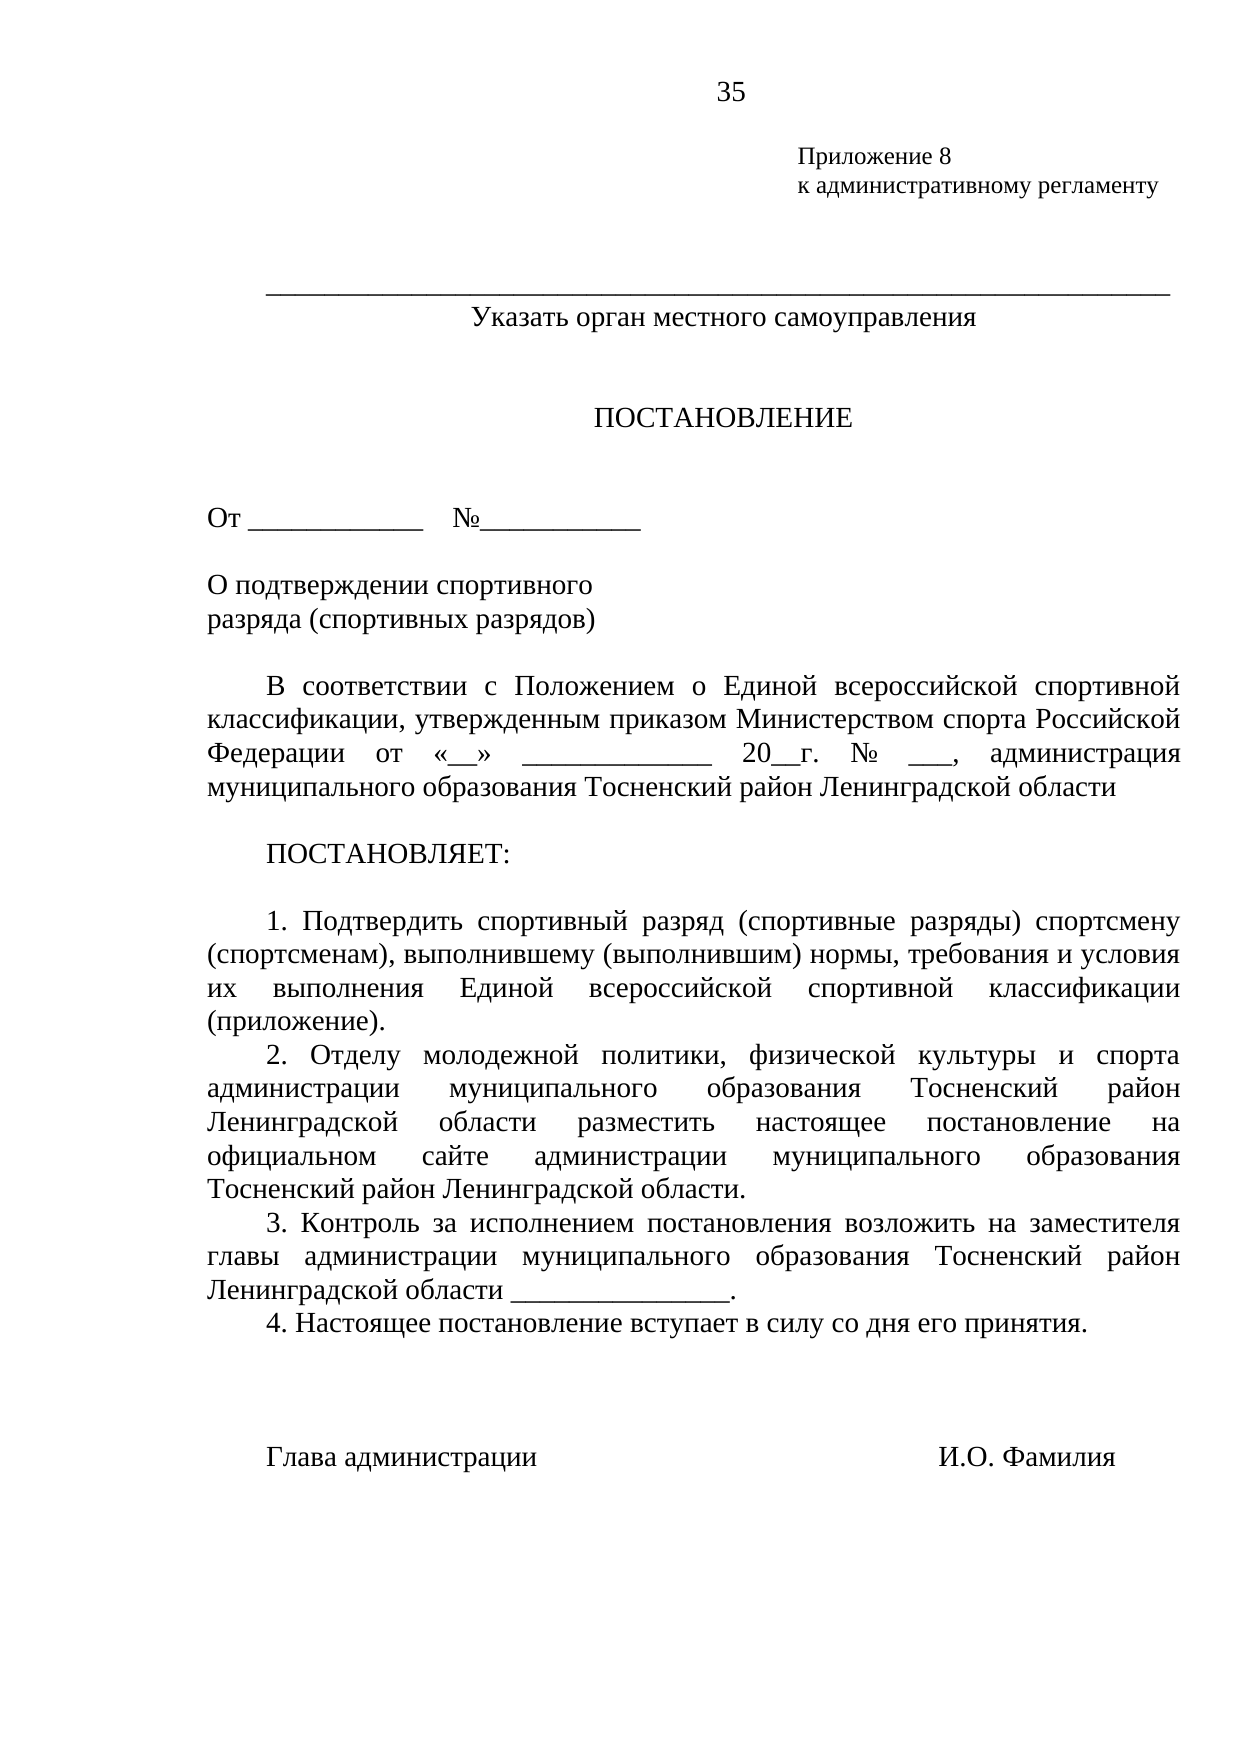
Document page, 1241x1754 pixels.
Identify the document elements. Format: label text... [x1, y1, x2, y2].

text ПОСТАНОВЛЕНИЕ [207, 400, 1181, 433]
text ______________________________________________________________ [207, 266, 1181, 299]
text Глава администрации И.О. Фамилия [207, 1439, 1181, 1473]
text 3. Контроль за исполнением постановления возложить на заместителя главы администрации муниципального образования Тосненский район Ленинградской области _______________. [207, 1205, 1181, 1305]
text 1. Подтвердить спортивный разряд (спортивные разряды) спортсмену (спортсменам), выполнившему (выполнившим) нормы, требования и условия их выполнения Единой всероссийской спортивной классификации (приложение). [207, 903, 1181, 1037]
text От ____________ №___________ [207, 500, 1181, 534]
text Приложение 8 [207, 141, 1181, 170]
text 4. Настоящее постановление вступает в силу со дня его принятия. [207, 1305, 1181, 1339]
text разряда (спортивных разрядов) [207, 601, 1181, 634]
text В соответствии с Положением о Единой всероссийской спортивной классификации, утвержденным приказом Министерством спорта Российской Федерации от «__» _____________ 20__г. № ___, администрация муниципального образования Тосненский район Ленинградской области [207, 668, 1181, 802]
text О подтверждении спортивного [207, 567, 1181, 601]
text ПОСТАНОВЛЯЕТ: [207, 836, 1181, 869]
text 2. Отделу молодежной политики, физической культуры и спорта администрации муниципального образования Тосненский район Ленинградской области разместить настоящее постановление на официальном сайте администрации муниципального образования Тосненский район Ленинградской области. [207, 1037, 1181, 1205]
text к административному регламенту [207, 170, 1181, 198]
text Указать орган местного самоуправления [207, 299, 1181, 333]
